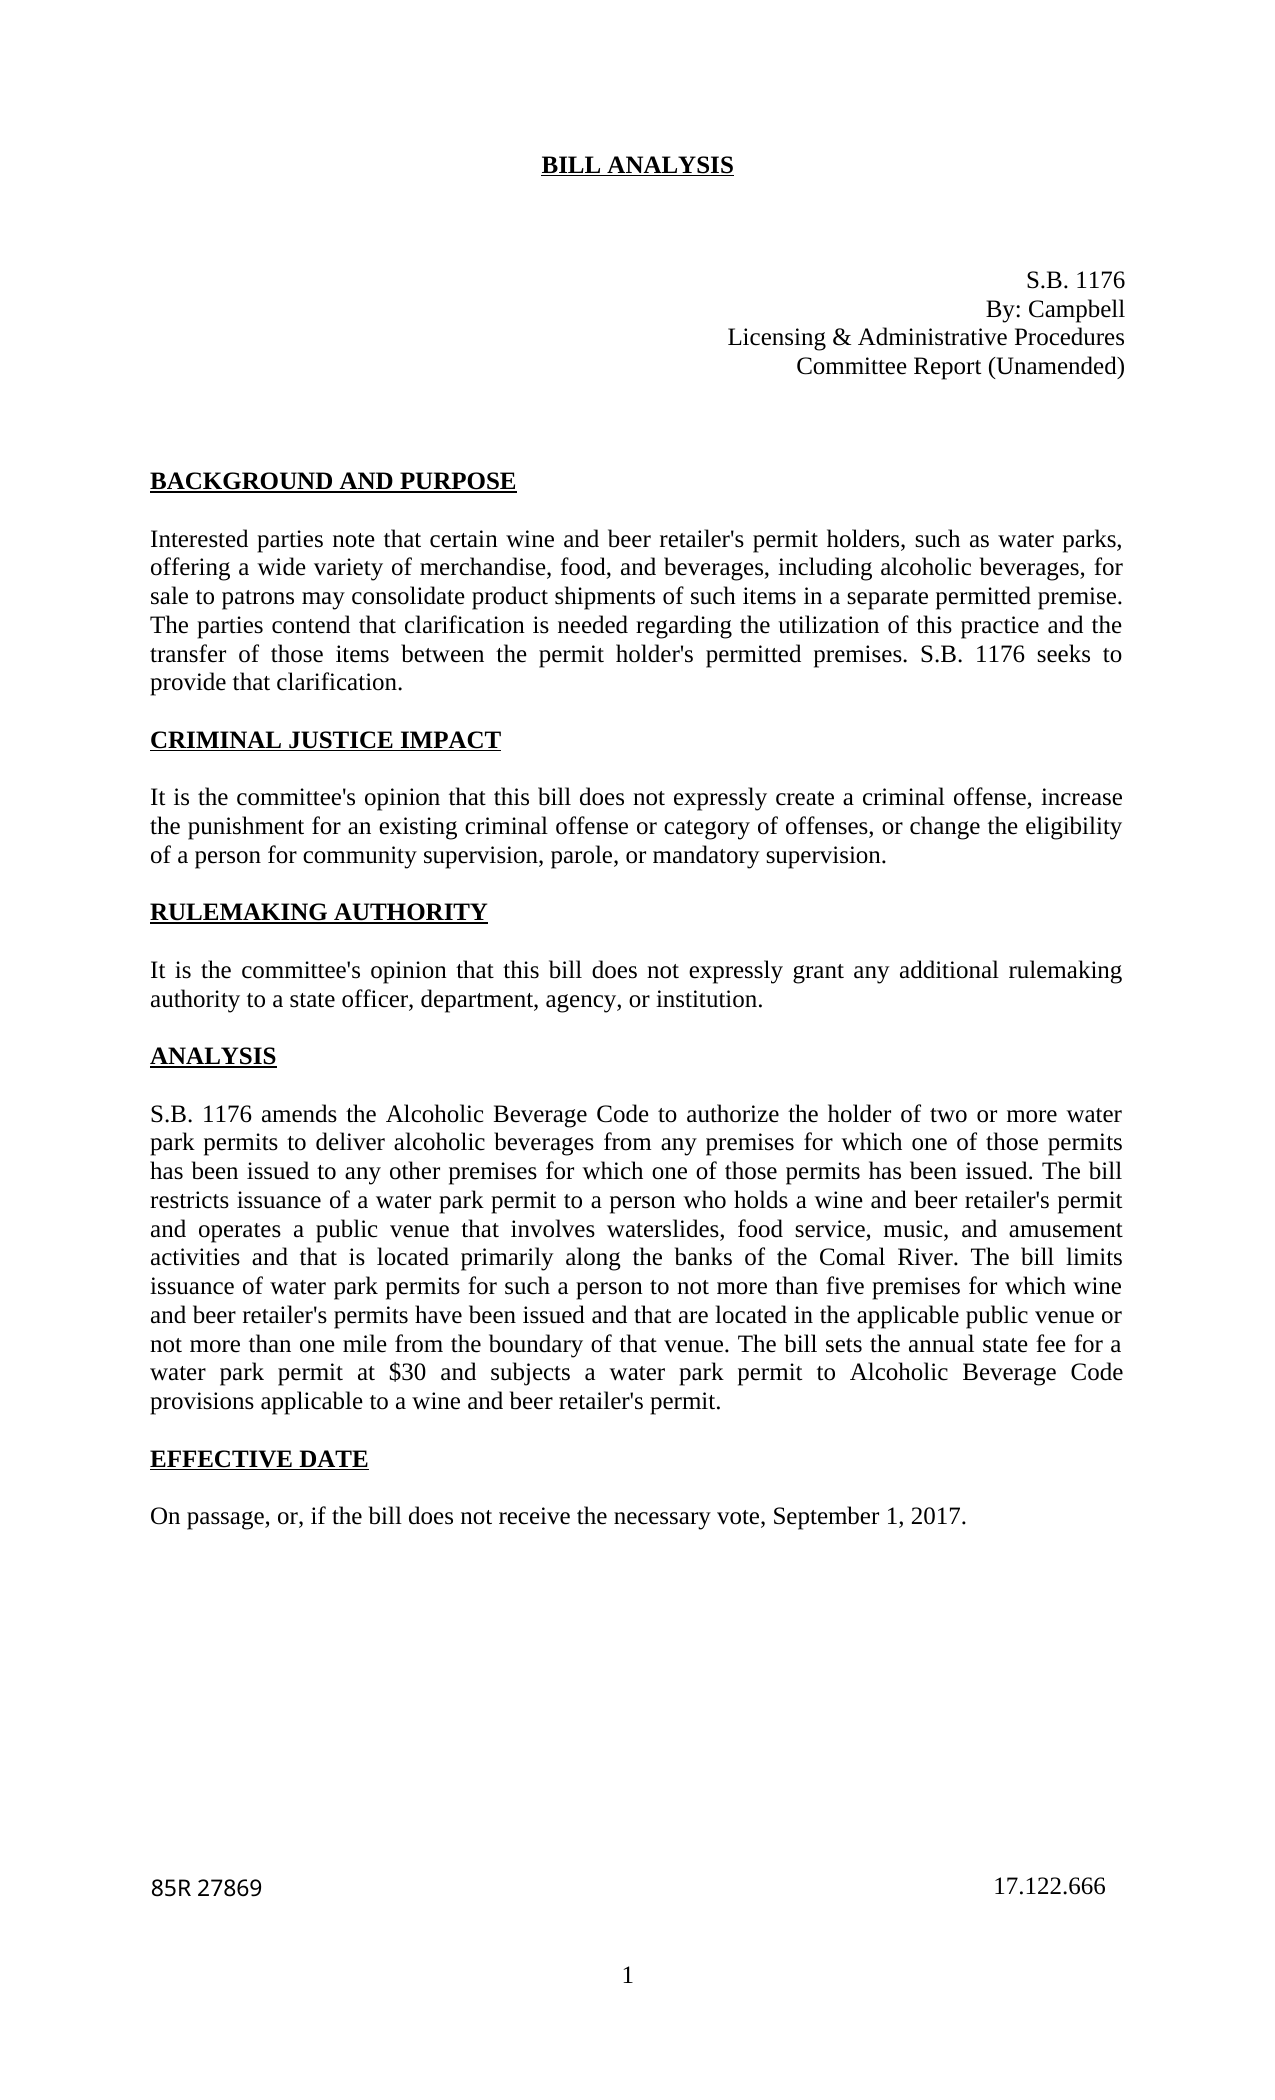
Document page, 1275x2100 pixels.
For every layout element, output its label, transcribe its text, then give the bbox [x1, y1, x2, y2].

table_header S.B. 1176 [139, 265, 1136, 294]
table_cell ANALYSIS S.B. 1176 amends the Alcoholic Beverage Code to authorize the holder of two or more water park permits to deliver alcoholic beverages from any premises for which one of those permits has been issued to any other premises for which one of those permits has been issued. The bill restricts issuance of a water park permit to a person who holds a wine and beer retailer's permit and operates a public venue that involves waterslides, food service, music, and amusement activities and that is located primarily along the banks of the Comal River. The bill limits issuance of water park permits for such a person to not more than five premises for which wine and beer retailer's permits have been issued and that are located in the applicable public venue or not more than one mile from the boundary of that venue. The bill sets the annual state fee for a water park permit at $30 and subjects a water park permit to Alcoholic Beverage Code provisions applicable to a wine and beer retailer's permit. [138, 1041, 1136, 1444]
table_header BILL ANALYSIS [139, 150, 1136, 179]
table_cell Committee Report (Unamended) [139, 351, 1136, 380]
table_cell RULEMAKING AUTHORITY It is the committee's opinion that this bill does not expressly grant any additional rulemaking authority to a state officer, department, agency, or institution. [138, 897, 1136, 1041]
table_header BACKGROUND AND PURPOSE Interested parties note that certain wine and beer retailer's permit holders, such as water parks, offering a wide variety of merchandise, food, and beverages, including alcoholic beverages, for sale to patrons may consolidate product shipments of such items in a separate permitted premise. The parties contend that clarification is needed regarding the utilization of this practice and the transfer of those items between the permit holder's permitted premises. S.B. 1176 seeks to provide that clarification. [138, 466, 1136, 725]
table_cell Licensing & Administrative Procedures [139, 323, 1136, 351]
table_cell CRIMINAL JUSTICE IMPACT It is the committee's opinion that this bill does not expressly create a criminal offense, increase the punishment for an existing criminal offense or category of offenses, or change the eligibility of a person for community supervision, parole, or mandatory supervision. [138, 725, 1136, 897]
table_cell By: Campbell [139, 294, 1136, 322]
table_cell EFFECTIVE DATE On passage, or, if the bill does not receive the necessary vote, September 1, 2017. [138, 1444, 1136, 1559]
